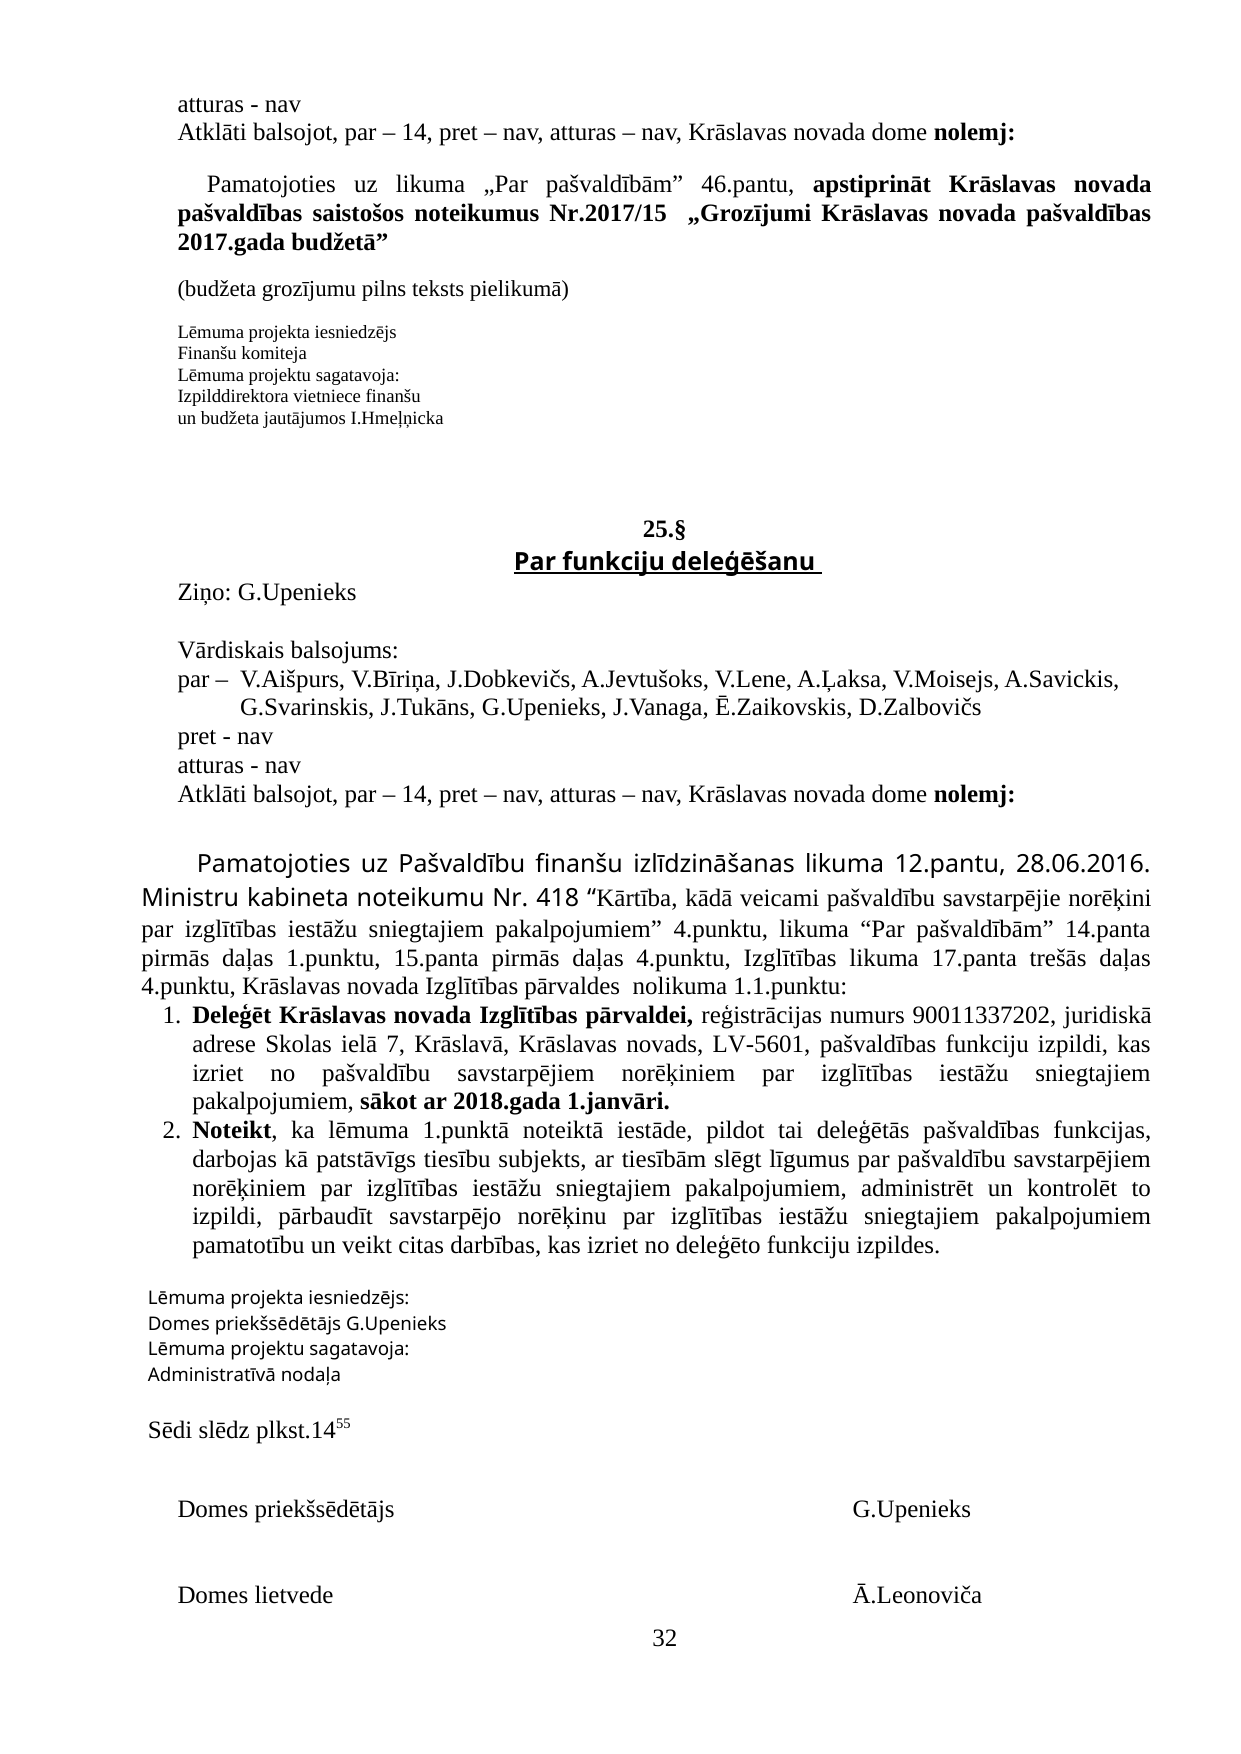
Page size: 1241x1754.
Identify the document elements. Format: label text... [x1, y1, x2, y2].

text Domes lietvede Ā.Leonoviča [177, 1581, 1152, 1609]
text Atklāti balsojot, par – 14, pret – nav, atturas – nav, Krāslavas novada dome nolemj: [177, 117, 1152, 146]
text Vārdiskais balsojums: [177, 635, 1152, 664]
text pret - nav [177, 721, 1152, 750]
text Izpilddirektora vietniece finanšu [177, 385, 1152, 407]
text Sēdi slēdz plkst.1455 [148, 1415, 1152, 1444]
text 25.§ [177, 514, 1152, 543]
text Pamatojoties uz Pašvaldību finanšu izlīdzināšanas likuma 12.pantu, 28.06.2016. Ministru kabineta noteikumu Nr. 418 “Kārtība, kādā veicami pašvaldību savstarpējie norēķini par izglītības iestāžu sniegtajiem pakalpojumiem” 4.punktu, likuma “Par pašvaldībām” 14.panta pirmās daļas 1.punktu, 15.panta pirmās daļas 4.punktu, Izglītības likuma 17.panta trešās daļas 4.punktu, Krāslavas novada Izglītības pārvaldes nolikuma 1.1.punktu: [141, 846, 1152, 1000]
text Lēmuma projekta iesniedzējs [177, 321, 1152, 342]
text Domes priekšsēdētājs G.Upenieks [177, 1494, 1152, 1523]
text Finanšu komiteja [177, 342, 1152, 364]
text par – V.Aišpurs, V.Bīriņa, J.Dobkevičs, A.Jevtušoks, V.Lene, A.Ļaksa, V.Moisejs, A.Savickis, [177, 664, 1152, 692]
text un budžeta jautājumos I.Hmeļņicka [177, 407, 1152, 428]
text atturas - nav [177, 750, 1152, 779]
text Ziņo: G.Upenieks [177, 577, 1152, 606]
text Pamatojoties uz likuma „Par pašvaldībām” 46.pantu, apstiprināt Krāslavas novada pašvaldības saistošos noteikumus Nr.2017/15 „Grozījumi Krāslavas novada pašvaldības 2017.gada budžetā” [177, 169, 1152, 256]
text Lēmuma projekta iesniedzējs: [148, 1284, 1152, 1310]
text Domes priekšsēdētājs G.Upenieks [148, 1310, 1152, 1335]
text Lēmuma projektu sagatavoja: [177, 364, 1152, 385]
text G.Svarinskis, J.Tukāns, G.Upenieks, J.Vanaga, Ē.Zaikovskis, D.Zalbovičs [177, 692, 1152, 721]
text (budžeta grozījumu pilns teksts pielikumā) [177, 275, 1152, 301]
text atturas - nav [177, 89, 1152, 117]
text Administratīvā nodaļa [148, 1361, 1152, 1386]
text Par funkciju deleģēšanu [177, 543, 1152, 577]
text Lēmuma projektu sagatavoja: [148, 1335, 1152, 1361]
list Noteikt, ka lēmuma 1.punktā noteiktā iestāde, pildot tai deleģētās pašvaldības funkcijas, darbojas kā patstāvīgs tiesību subjekts, ar tiesībām slēgt līgumus par pašvaldību savstarpējiem norēķiniem par izglītības iestāžu sniegtajiem pakalpojumiem, administrēt un kontrolēt to izpildi, pārbaudīt savstarpējo norēķinu par izglītības iestāžu sniegtajiem pakalpojumiem pamatotību un veikt citas darbības, kas izriet no deleģēto funkciju izpildes. [162, 1115, 1152, 1259]
text Atklāti balsojot, par – 14, pret – nav, atturas – nav, Krāslavas novada dome nolemj: [177, 779, 1152, 807]
list Deleģēt Krāslavas novada Izglītības pārvaldei, reģistrācijas numurs 90011337202, juridiskā adrese Skolas ielā 7, Krāslavā, Krāslavas novads, LV-5601, pašvaldības funkciju izpildi, kas izriet no pašvaldību savstarpējiem norēķiniem par izglītības iestāžu sniegtajiem pakalpojumiem, sākot ar 2018.gada 1.janvāri. [162, 1000, 1152, 1115]
